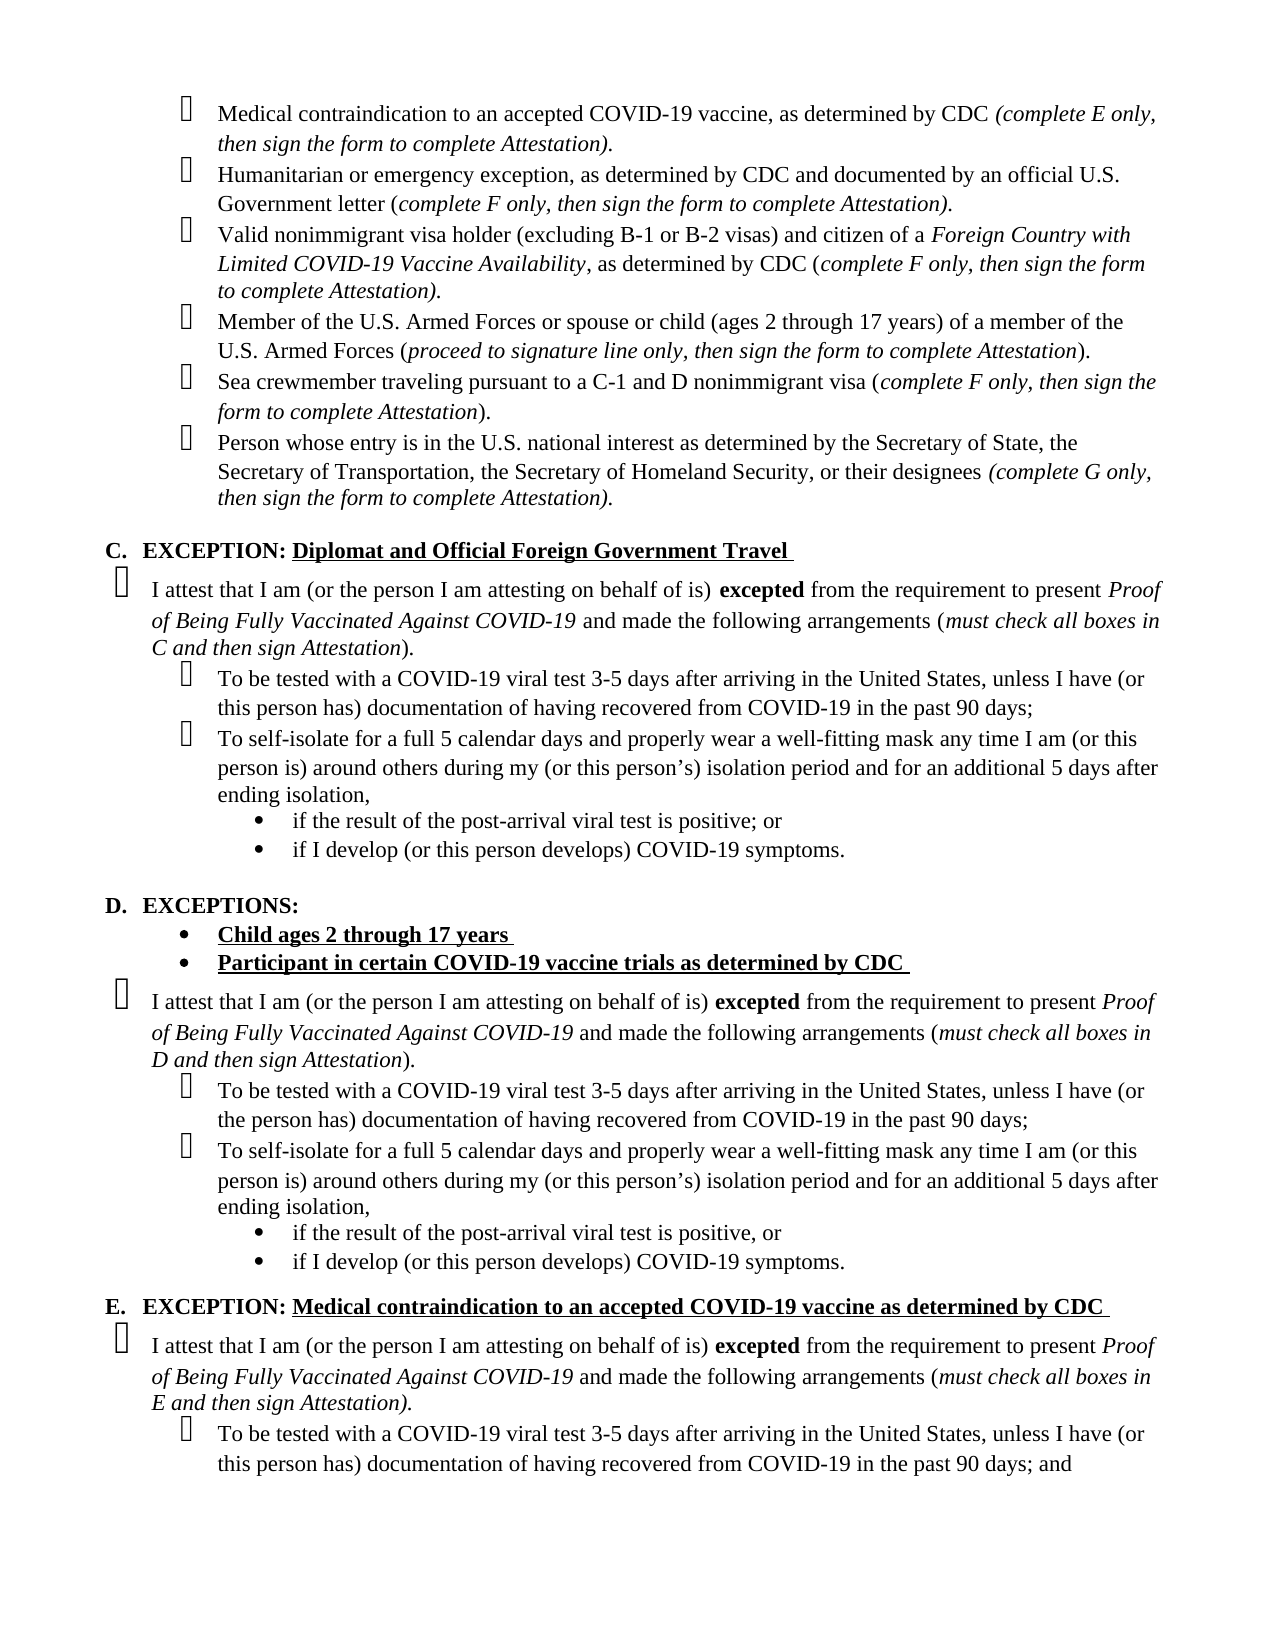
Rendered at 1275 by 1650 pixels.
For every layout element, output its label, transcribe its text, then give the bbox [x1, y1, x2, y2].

list I attest that I am (or the person I am attesting on behalf of is) excepted from the requirement to present Proof of Being Fully Vaccinated Against COVID-19 and made the following arrangements (must check all boxes in C and then sign Attestation). [114, 566, 1162, 660]
list Participant in certain COVID-19 vaccine trials as determined by CDC [180, 949, 1162, 976]
list EXCEPTIONS: [105, 892, 1162, 919]
list To be tested with a COVID-19 viral test 3-5 days after arriving in the United States, unless I have (or the person has) documentation of having recovered from COVID-19 in the past 90 days; [180, 1072, 1162, 1133]
list To be tested with a COVID-19 viral test 3-5 days after arriving in the United States, unless I have (or this person has) documentation of having recovered from COVID-19 in the past 90 days; [180, 660, 1162, 720]
list Member of the U.S. Armed Forces or spouse or child (ages 2 through 17 years) of a member of the U.S. Armed Forces (proceed to signature line only, then sign the form to complete Attestation). [180, 303, 1162, 364]
list Child ages 2 through 17 years [180, 921, 1162, 947]
list if the result of the post-arrival viral test is positive, or [255, 1219, 1162, 1246]
list I attest that I am (or the person I am attesting on behalf of is) excepted from the requirement to present Proof of Being Fully Vaccinated Against COVID-19 and made the following arrangements (must check all boxes in E and then sign Attestation). [114, 1321, 1162, 1416]
list Medical contraindication to an accepted COVID-19 vaccine, as determined by CDC (complete E only, then sign the form to complete Attestation). [180, 96, 1162, 156]
list Person whose entry is in the U.S. national interest as determined by the Secretary of State, the Secretary of Transportation, the Secretary of Homeland Security, or their designees (complete G only, then sign the form to complete Attestation). [180, 424, 1162, 511]
list Sea crewmember traveling pursuant to a C-1 and D nonimmigrant visa (complete F only, then sign the form to complete Attestation). [180, 364, 1162, 424]
list I attest that I am (or the person I am attesting on behalf of is) excepted from the requirement to present Proof of Being Fully Vaccinated Against COVID-19 and made the following arrangements (must check all boxes in D and then sign Attestation). [114, 978, 1162, 1072]
list if I develop (or this person develops) COVID-19 symptoms. [255, 1248, 1162, 1274]
list EXCEPTION: Medical contraindication to an accepted COVID-19 vaccine as determined by CDC [105, 1293, 1162, 1319]
list To be tested with a COVID-19 viral test 3-5 days after arriving in the United States, unless I have (or this person has) documentation of having recovered from COVID-19 in the past 90 days; and [180, 1416, 1162, 1476]
list EXCEPTION: Diplomat and Official Foreign Government Travel [105, 537, 1162, 563]
list if the result of the post-arrival viral test is positive; or [255, 807, 1162, 833]
list Valid nonimmigrant visa holder (excluding B-1 or B-2 visas) and citizen of a Foreign Country with Limited COVID-19 Vaccine Availability, as determined by CDC (complete F only, then sign the form to complete Attestation). [180, 216, 1162, 303]
list Humanitarian or emergency exception, as determined by CDC and documented by an official U.S. Government letter (complete F only, then sign the form to complete Attestation). [180, 156, 1162, 216]
list if I develop (or this person develops) COVID-19 symptoms. [255, 836, 1162, 862]
